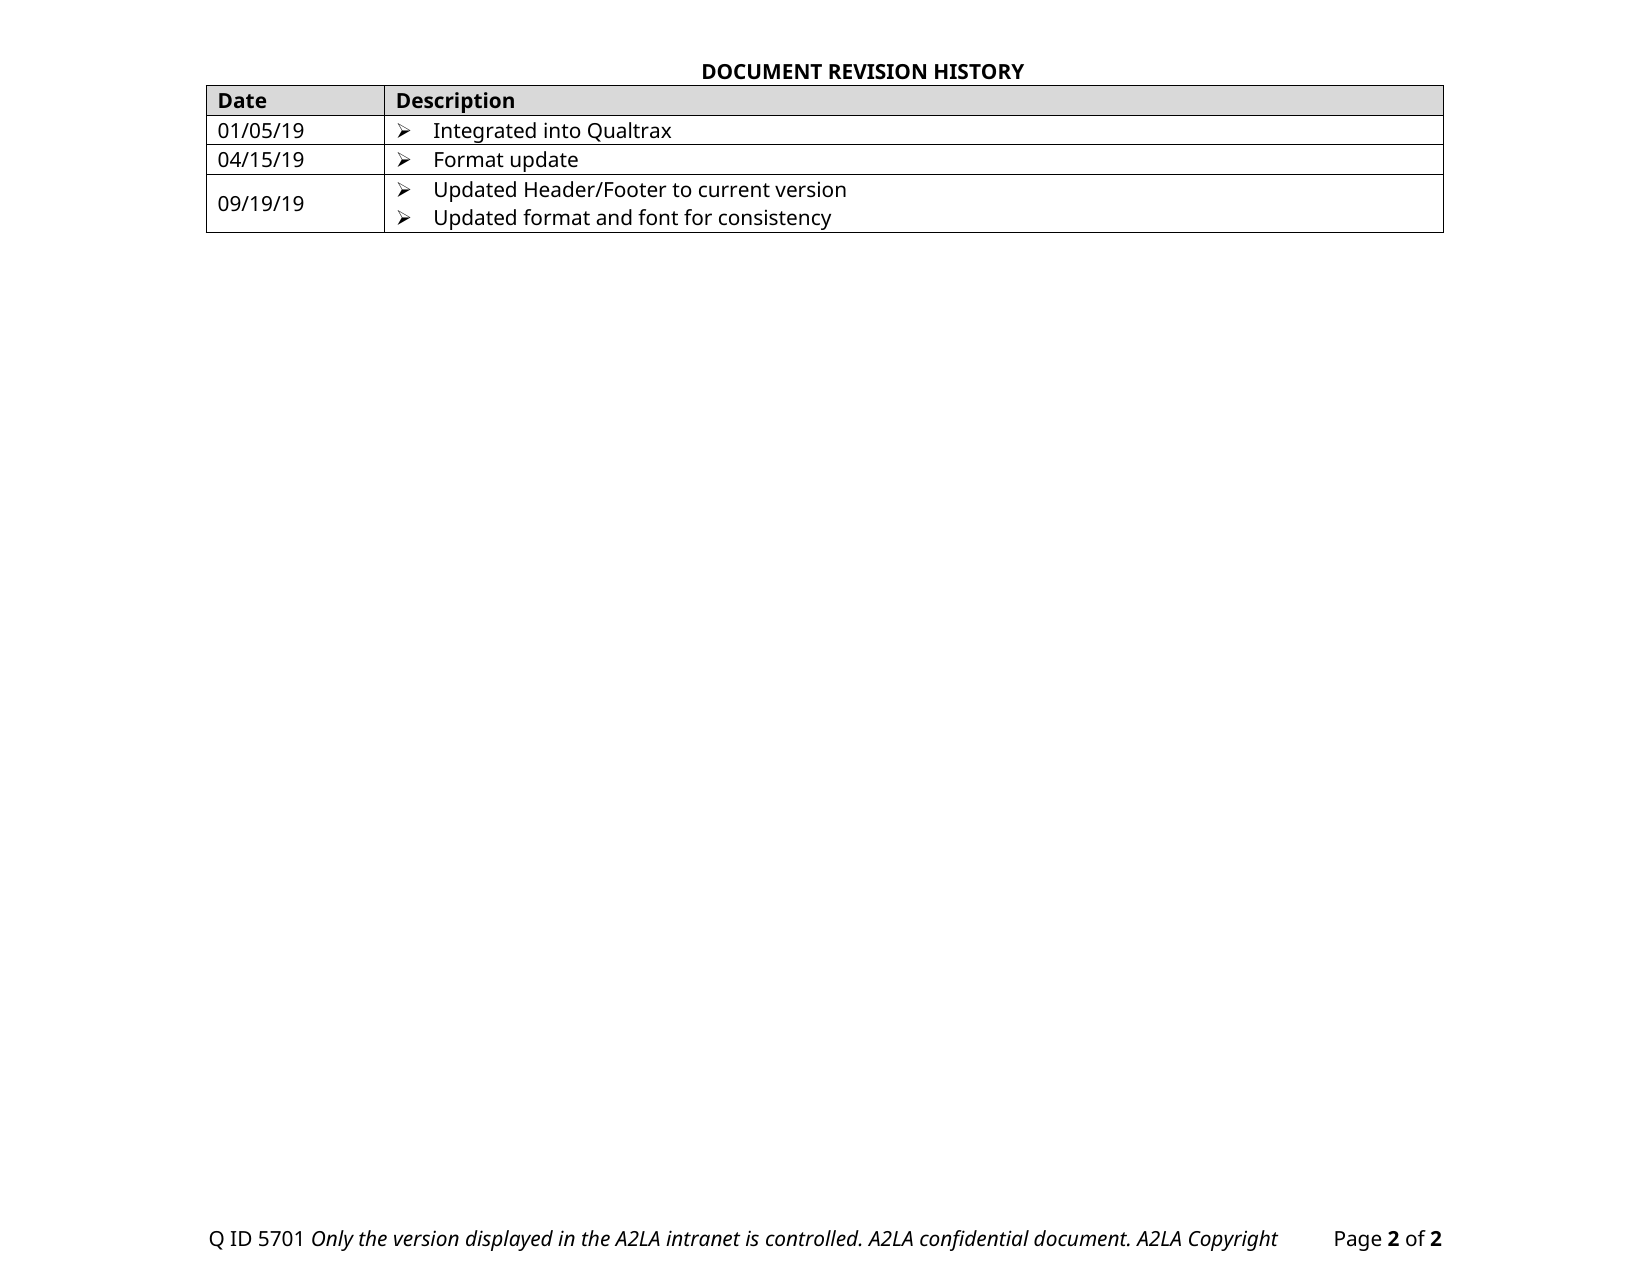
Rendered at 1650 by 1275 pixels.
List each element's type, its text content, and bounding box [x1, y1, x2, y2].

table_header Description [385, 86, 1443, 115]
text DOCUMENT REVISION HISTORY [112, 57, 1537, 85]
table_cell Integrated into Qualtrax [385, 116, 1443, 144]
table_cell 09/19/19 [207, 175, 384, 232]
table_cell 01/05/19 [207, 116, 384, 144]
table_cell 04/15/19 [207, 145, 384, 174]
table_cell Updated Header/Footer to current version Updated format and font for consistency [385, 175, 1443, 232]
table_cell Format update [385, 145, 1443, 174]
table_header Date [207, 86, 384, 115]
